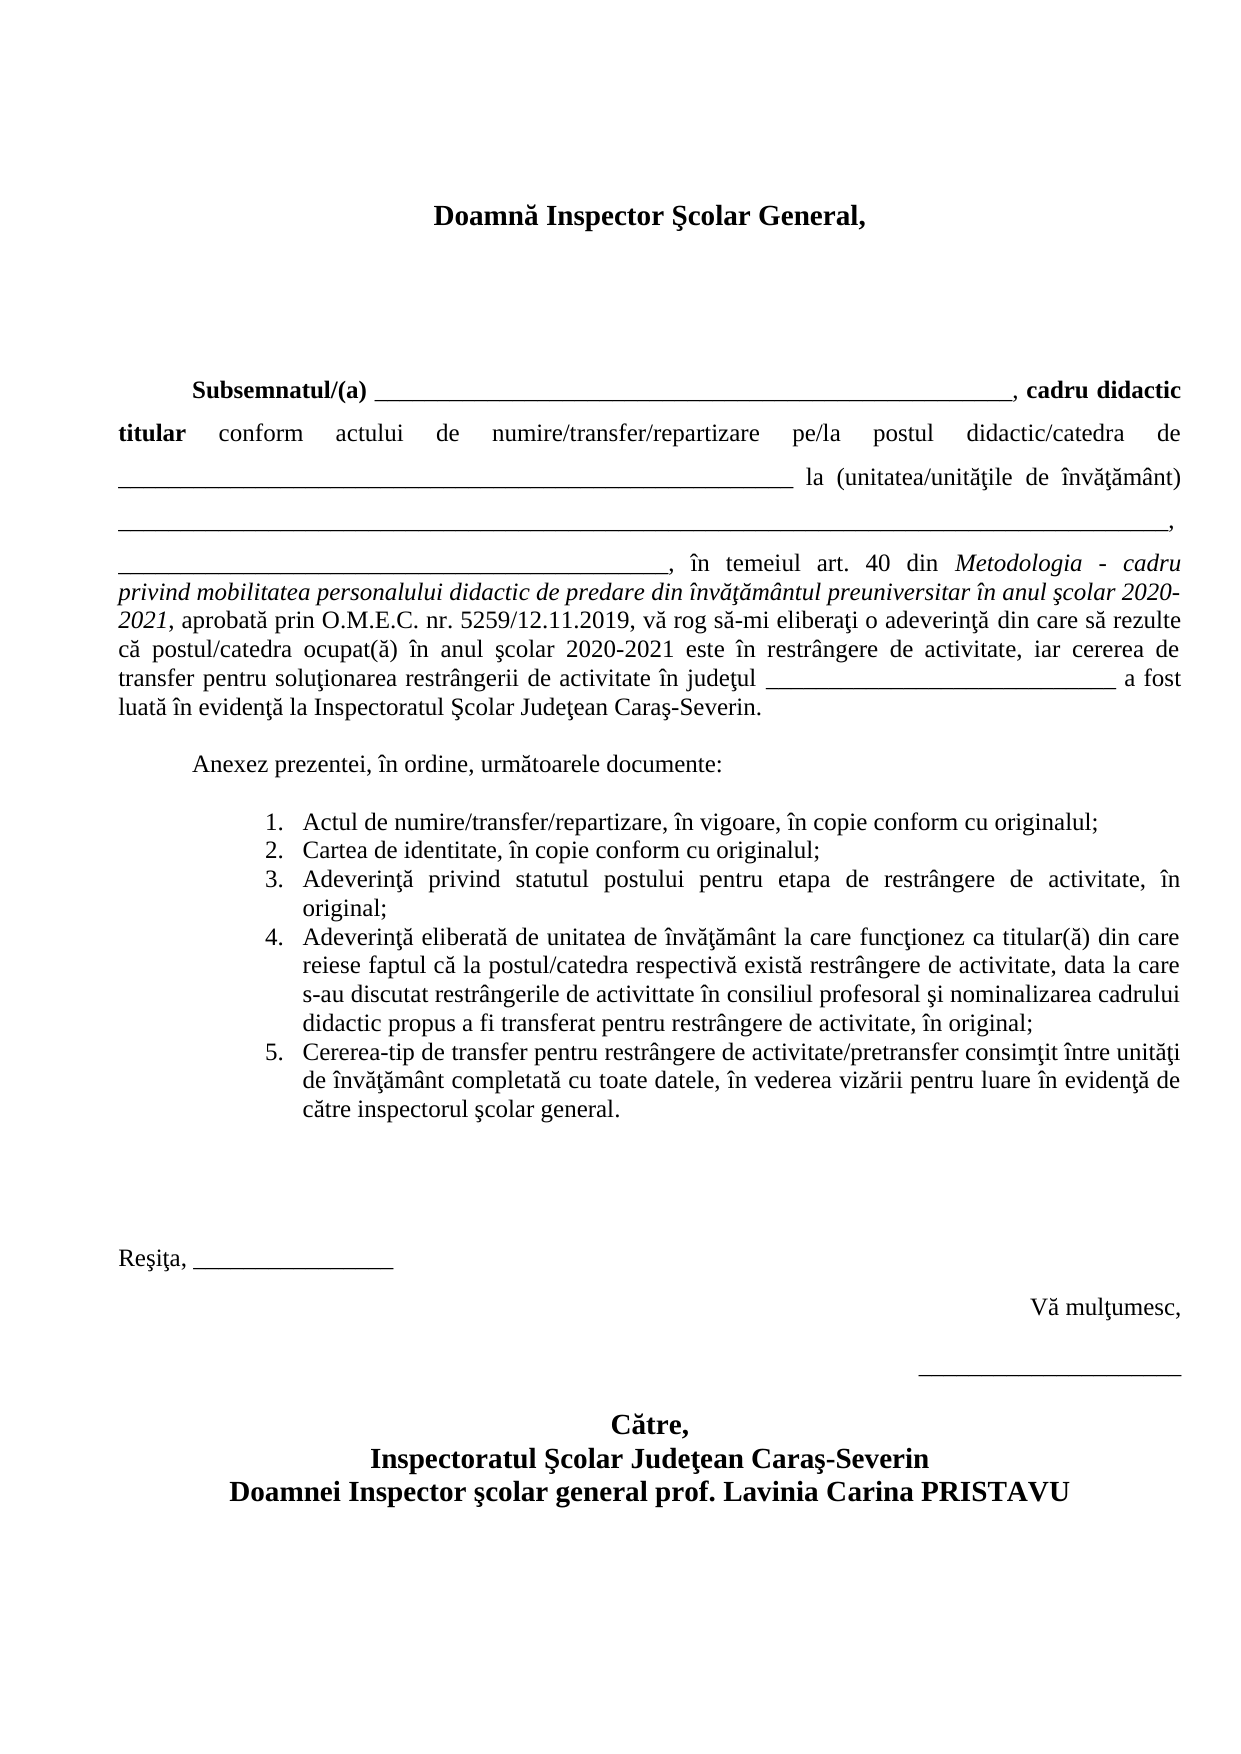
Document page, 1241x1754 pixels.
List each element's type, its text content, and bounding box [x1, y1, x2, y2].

text Inspectoratul Şcolar Judeţean Caraş-Severin [118, 1441, 1181, 1474]
list Adeverinţă privind statutul postului pentru etapa de restrângere de activitate, în original; [265, 864, 1181, 922]
text Către, [118, 1407, 1181, 1441]
text ____________________________________________, în temeiul art. 40 din Metodologia - cadru privind mobilitatea personalului didactic de predare din învăţământul preuniversitar în anul şcolar 2020-2021, aprobată prin O.M.E.C. nr. 5259/12.11.2019, vă rog să-mi eliberaţi o adeverinţă din care să rezulte că postul/catedra ocupat(ă) în anul şcolar 2020-2021 este în restrângere de activitate, iar cererea de transfer pentru soluţionarea restrângerii de activitate în judeţul ____________________________ a fost luată în evidenţă la Inspectoratul Şcolar Judeţean Caraş-Severin. [118, 548, 1181, 720]
text Anexez prezentei, în ordine, următoarele documente: [118, 749, 1181, 778]
list Cartea de identitate, în copie conform cu originalul; [265, 835, 1181, 864]
text _____________________ [265, 1350, 1181, 1379]
text Reşiţa, ________________ [118, 1243, 1181, 1272]
text Doamnei Inspector şcolar general prof. Lavinia Carina PRISTAVU [118, 1474, 1181, 1508]
list Adeverinţă eliberată de unitatea de învăţământ la care funcţionez ca titular(ă) din care reiese faptul că la postul/catedra respectivă există restrângere de activitate, data la care s-au discutat restrângerile de activittate în consiliul profesoral şi nominalizarea cadrului didactic propus a fi transferat pentru restrângere de activitate, în original; [265, 922, 1181, 1037]
text Vă mulţumesc, [265, 1292, 1181, 1321]
list Cererea-tip de transfer pentru restrângere de activitate/pretransfer consimţit între unităţi de învăţământ completată cu toate datele, în vederea vizării pentru luare în evidenţă de către inspectorul şcolar general. [265, 1037, 1181, 1123]
text Doamnă Inspector Şcolar General, [118, 198, 1181, 232]
text Subsemnatul/(a) ___________________________________________________, cadru didactic titular conform actului de numire/transfer/repartizare pe/la postul didactic/catedra de ______________________________________________________ la (unitatea/unităţile de învăţământ) ____________________________________________________________________________________, [118, 375, 1181, 533]
list Actul de numire/transfer/repartizare, în vigoare, în copie conform cu originalul; [265, 807, 1181, 835]
